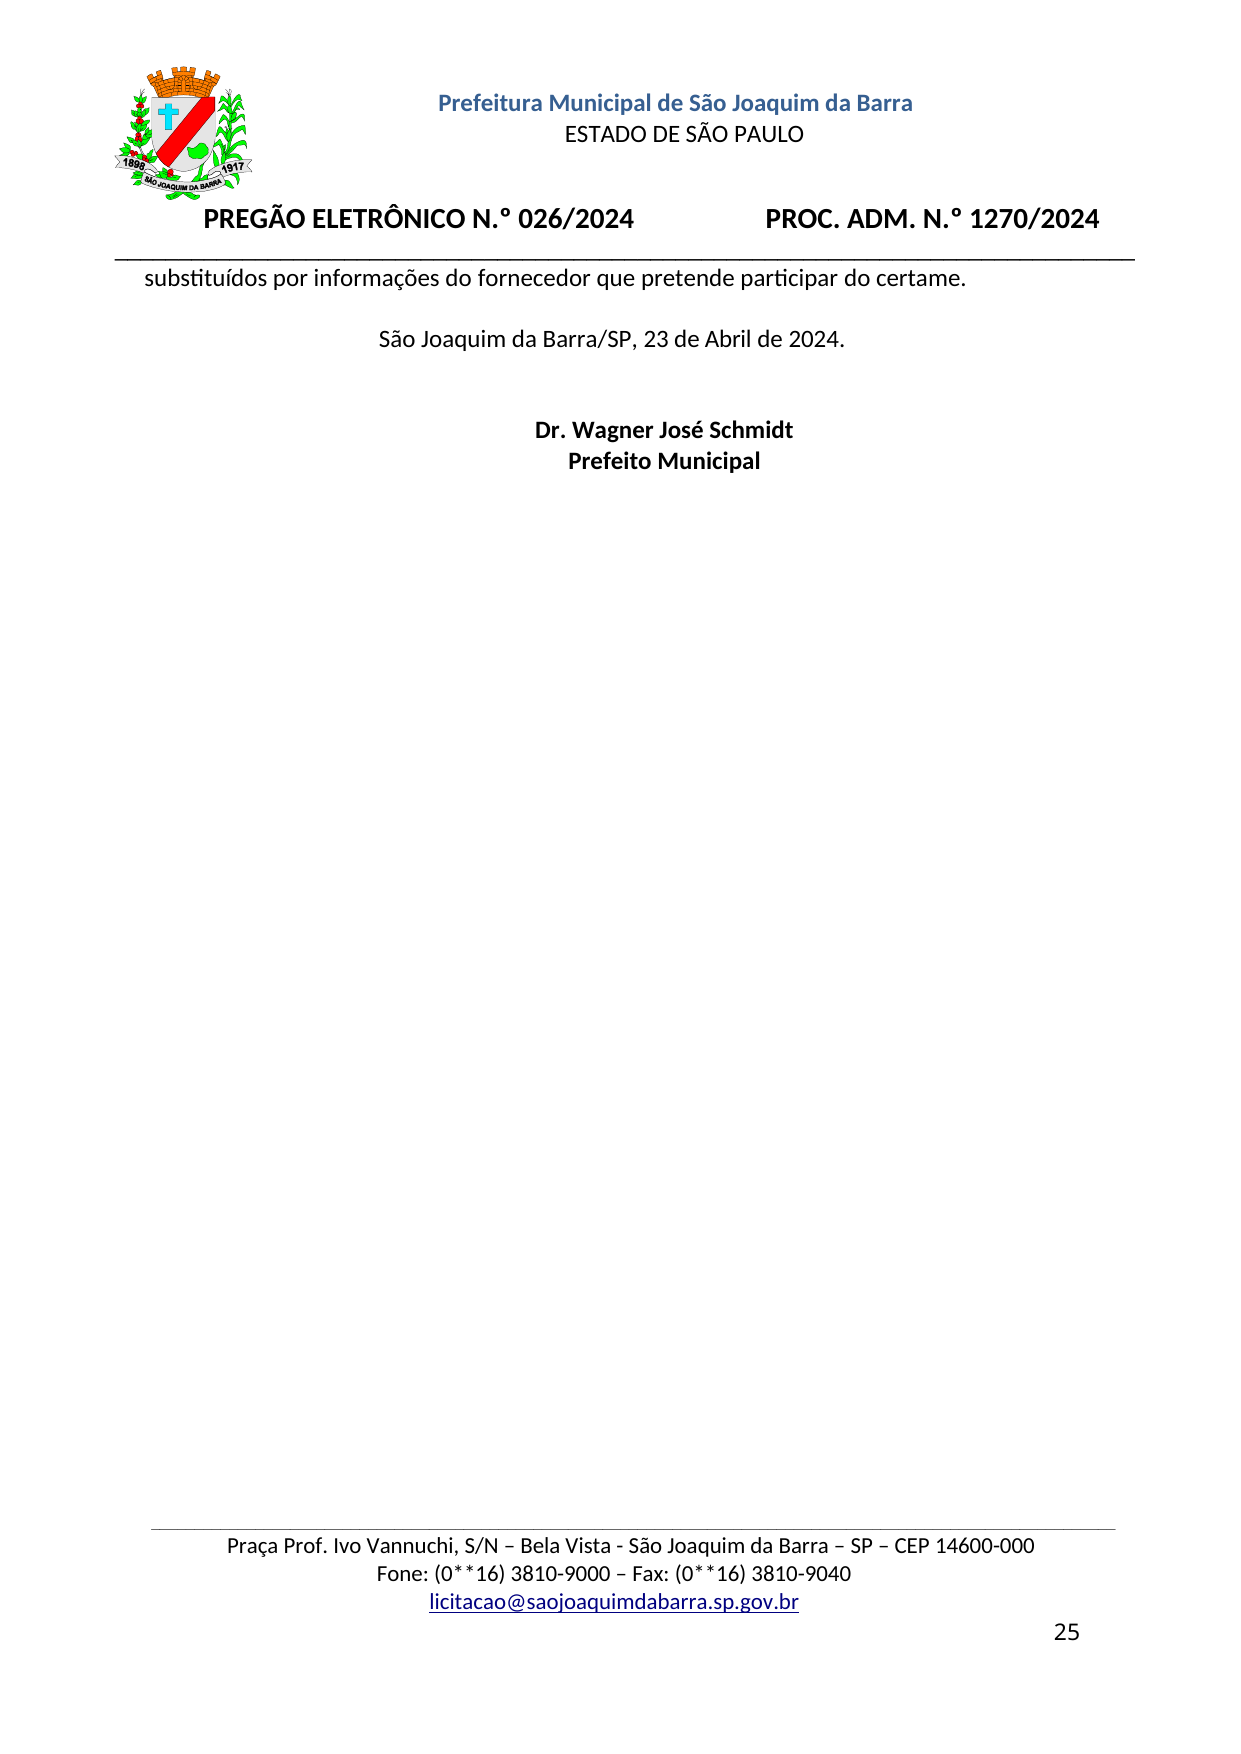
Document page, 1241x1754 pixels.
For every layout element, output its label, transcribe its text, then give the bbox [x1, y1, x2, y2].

text São Joaquim da Barra/SP, 23 de Abril de 2024. [144, 323, 1080, 353]
table_cell Prefeito Municipal [139, 445, 1127, 476]
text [144, 262, 1080, 292]
table_header Dr. Wagner José Schmidt [139, 415, 1127, 445]
